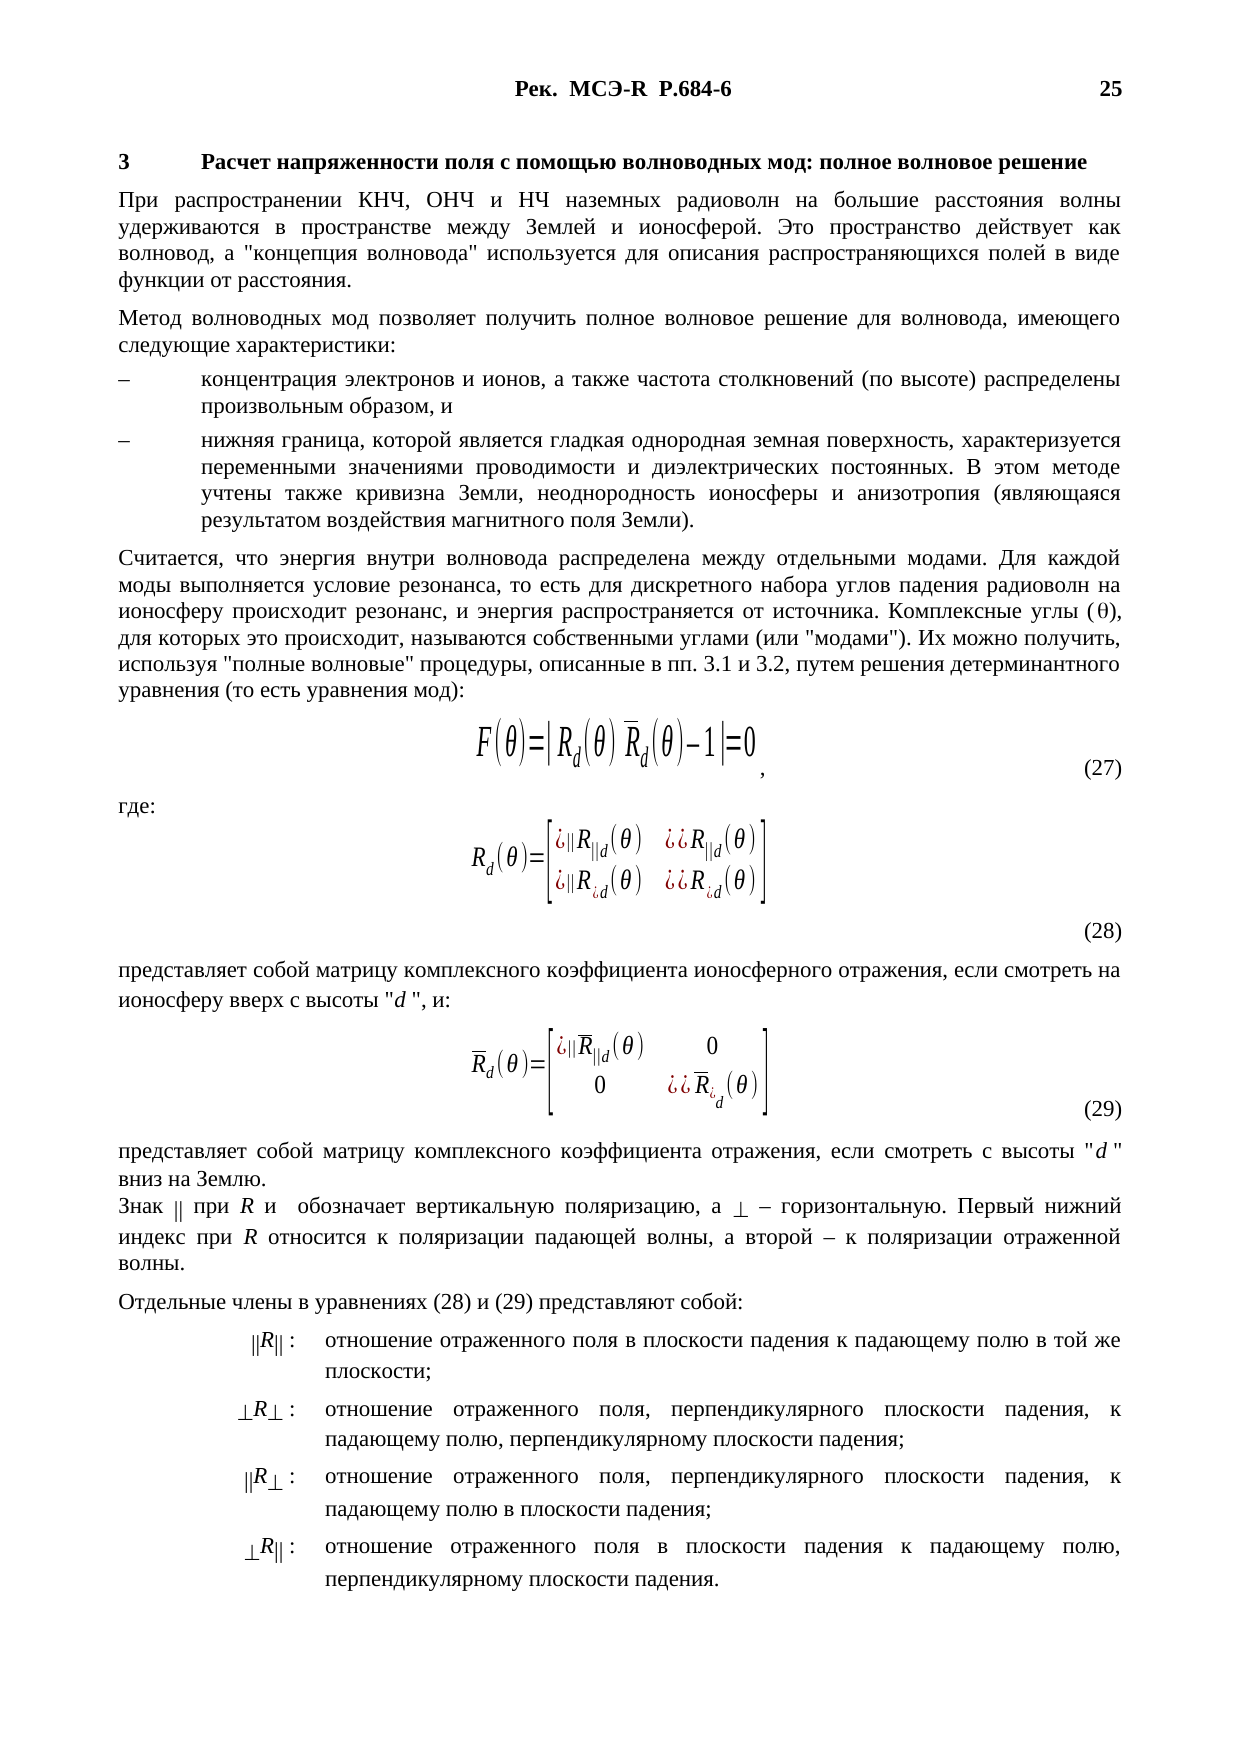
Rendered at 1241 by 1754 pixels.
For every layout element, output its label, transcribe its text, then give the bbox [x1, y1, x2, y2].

text R|| : отношение отраженного поля в плоскости падения к падающему полю, перпендикулярному плоскости падения. [118, 1529, 1122, 1590]
text (29) [118, 1027, 1122, 1122]
text где: [118, 793, 1122, 819]
text R : отношение отраженного поля, перпендикулярного плоскости падения, к падающему полю, перпендикулярному плоскости падения; [118, 1391, 1122, 1451]
text Метод волноводных мод позволяет получить полное волновое решение для волновода, имеющего следующие характеристики: [118, 304, 1122, 357]
text ||R : отношение отраженного поля, перпендикулярного плоскости падения, к падающему полю в плоскости падения; [118, 1459, 1122, 1521]
text представляет собой матрицу комплексного коэффициента отражения, если смотреть с высоты "d " вниз на Землю. [118, 1134, 1122, 1192]
text При распространении КНЧ, ОНЧ и НЧ наземных радиоволн на большие расстояния волны удерживаются в пространстве между Землей и ионосферой. Это пространство действует как волновод, а "концепция волновода" используется для описания распространяющихся полей в виде функции от расстояния. [118, 187, 1122, 292]
text представляет собой матрицу комплексного коэффициента ионосферного отражения, если смотреть на ионосферу вверх с высоты "d ", и: [118, 956, 1122, 1014]
text Считается, что энергия внутри волновода распределена между отдельными модами. Для каждой моды выполняется условие резонанса, то есть для дискретного набора углов падения радиоволн на ионосферу происходит резонанс, и энергия распространяется от источника. Комплексные углы (), для которых это происходит, называются собственными углами (или "модами"). Их можно получить, используя "полные волновые" процедуры, описанные в пп. 3.1 и 3.2, путем решения детерминантного уравнения (то есть уравнения мод): [118, 544, 1122, 703]
text Знак || при R и обозначает вертикальную поляризацию, а  – горизонтальную. Первый нижний индекс при R относится к поляризации падающей волны, а второй – к поляризации отраженной волны. [118, 1192, 1122, 1275]
text (28) [118, 819, 1122, 944]
subtitle 3 Расчет напряженности поля с помощью волноводных мод: полное волновое решение [118, 148, 1122, 174]
text ||R|| : отношение отраженного поля в плоскости падения к падающему полю в той же плоскости; [118, 1323, 1122, 1383]
text – нижняя граница, которой является гладкая однородная земная поверхность, характеризуется переменными значениями проводимости и диэлектрических постоянных. В этом методе учтены также кривизна Земли, неоднородность ионосферы и анизотропия (являющаяся результатом воздействия магнитного поля Земли). [118, 427, 1122, 532]
text – концентрация электронов и ионов, а также частота столкновений (по высоте) распределены произвольным образом, и [118, 366, 1122, 418]
text Отдельные члены в уравнениях (28) и (29) представляют собой: [118, 1288, 1122, 1314]
text , (27) [118, 715, 1122, 780]
